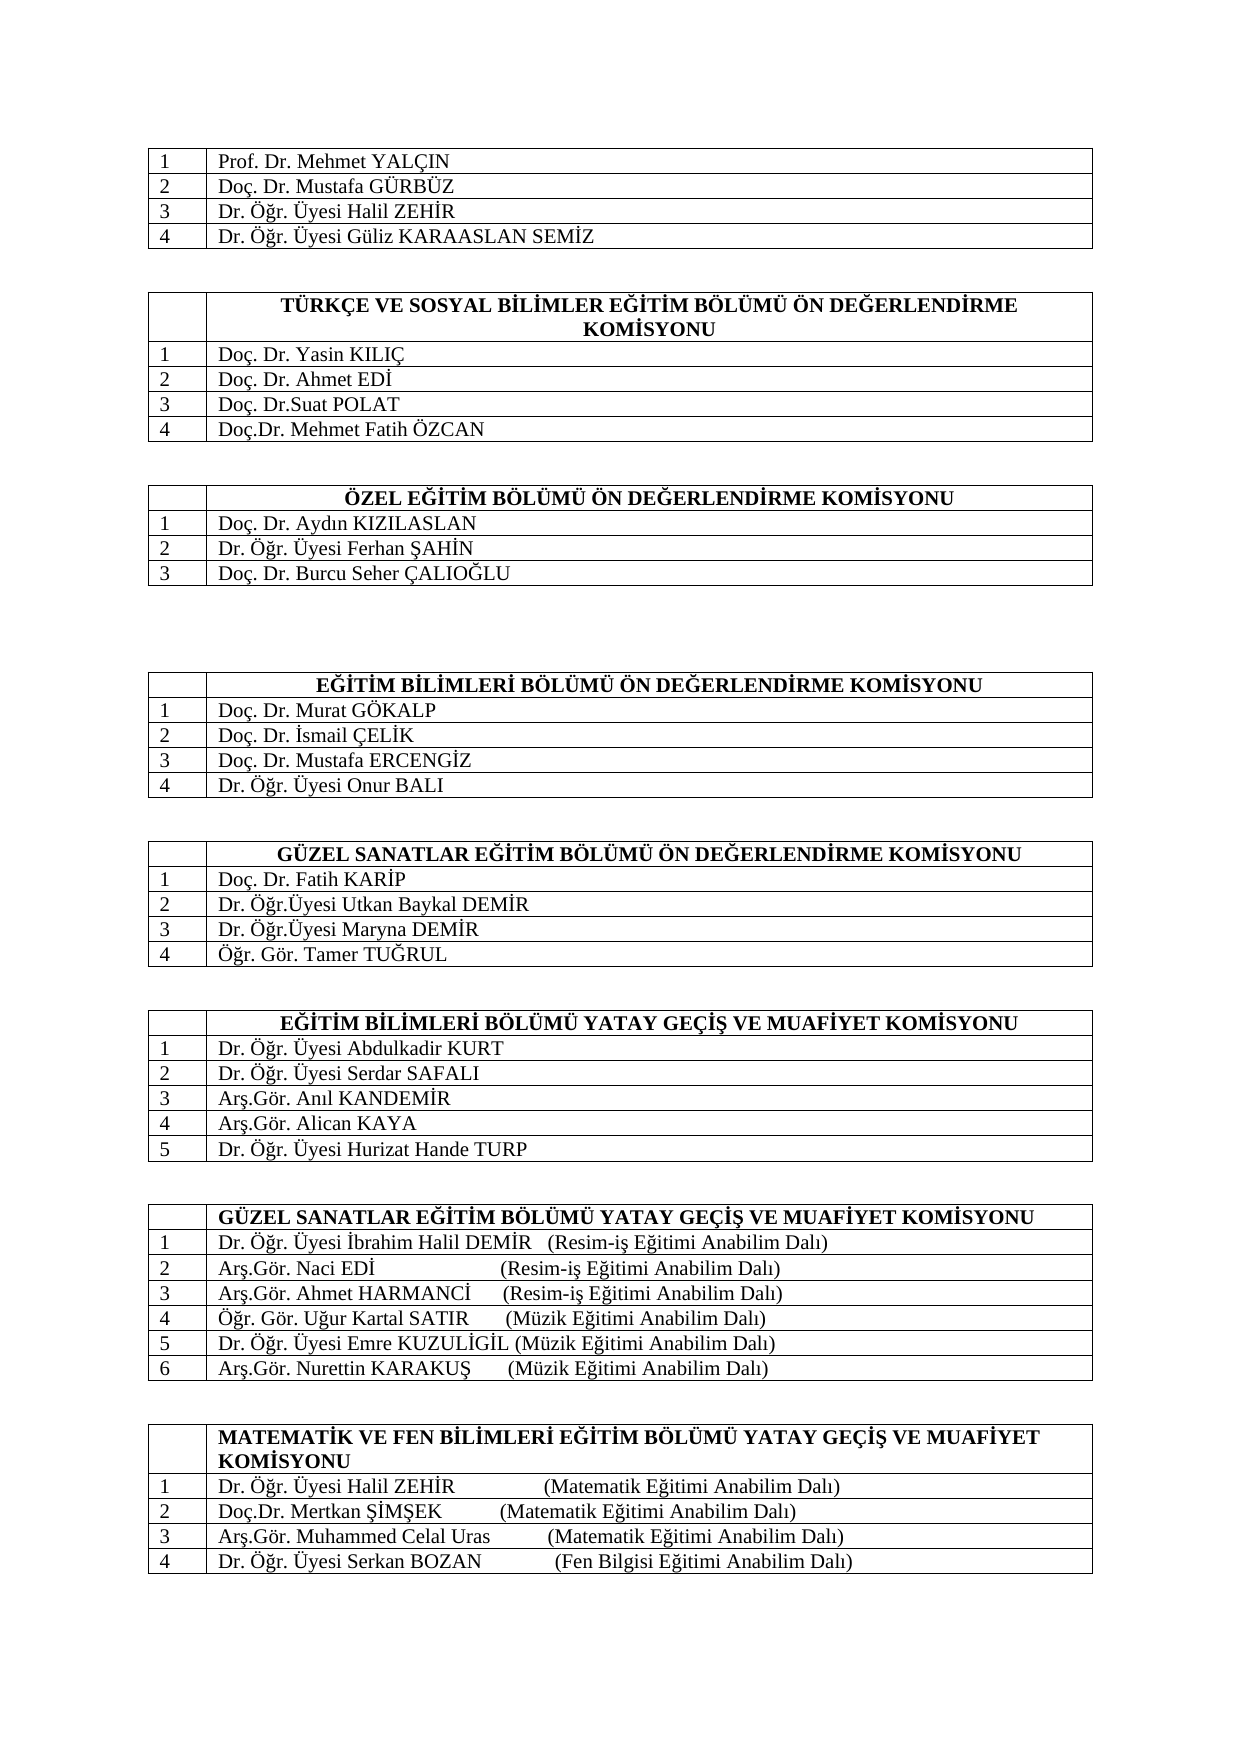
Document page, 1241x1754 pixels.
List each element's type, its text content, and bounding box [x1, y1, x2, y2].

table_cell Dr. Öğr. Üyesi Halil ZEHİR [207, 199, 1092, 223]
table_cell Doç. Dr. Yasin KILIÇ [207, 342, 1092, 366]
table_cell 5 [149, 1331, 206, 1355]
table_cell 1 [149, 1474, 206, 1498]
table_cell Doç. Dr. Mustafa GÜRBÜZ [207, 174, 1092, 198]
table_cell Doç. Dr. Burcu Seher ÇALIOĞLU [207, 561, 1092, 585]
table_header MATEMATİK VE FEN BİLİMLERİ EĞİTİM BÖLÜMÜ YATAY GEÇİŞ VE MUAFİYET KOMİSYONU [207, 1425, 1092, 1473]
table_cell Prof. Dr. Mehmet YALÇIN [207, 149, 1092, 173]
table_cell Dr. Öğr.Üyesi Utkan Baykal DEMİR [207, 892, 1092, 916]
table_cell 4 [149, 1111, 206, 1135]
table_header [149, 293, 206, 341]
table_cell Doç. Dr. İsmail ÇELİK [207, 723, 1092, 747]
table_cell 4 [149, 773, 206, 797]
table_cell Doç. Dr. Aydın KIZILASLAN [207, 511, 1092, 535]
table_cell Arş.Gör. Alican KAYA [207, 1111, 1092, 1135]
table_header [149, 1011, 206, 1035]
table_cell Dr. Öğr. Üyesi Serdar SAFALI [207, 1061, 1092, 1085]
table_cell 3 [149, 1086, 206, 1110]
table_cell Doç.Dr. Mertkan ŞİMŞEK (Matematik Eğitimi Anabilim Dalı) [207, 1499, 1092, 1523]
table_cell Doç. Dr. Fatih KARİP [207, 867, 1092, 891]
table_header [149, 1205, 206, 1229]
table_cell 4 [149, 224, 206, 248]
table_cell Dr. Öğr.Üyesi Maryna DEMİR [207, 917, 1092, 941]
table_cell Dr. Öğr. Üyesi İbrahim Halil DEMİR (Resim-iş Eğitimi Anabilim Dalı) [207, 1230, 1092, 1254]
table_cell 3 [149, 561, 206, 585]
table_cell 5 [149, 1136, 206, 1161]
table_cell 1 [149, 342, 206, 366]
table_cell Dr. Öğr. Üyesi Emre KUZULİGİL (Müzik Eğitimi Anabilim Dalı) [207, 1331, 1092, 1355]
table_cell 3 [149, 1524, 206, 1548]
table_header GÜZEL SANATLAR EĞİTİM BÖLÜMÜ YATAY GEÇİŞ VE MUAFİYET KOMİSYONU [207, 1205, 1092, 1229]
table_cell 2 [149, 1061, 206, 1085]
table_header TÜRKÇE VE SOSYAL BİLİMLER EĞİTİM BÖLÜMÜ ÖN DEĞERLENDİRME KOMİSYONU [207, 293, 1092, 341]
table_cell 2 [149, 1499, 206, 1523]
table_cell Doç. Dr. Ahmet EDİ [207, 367, 1092, 391]
table_header [149, 486, 206, 510]
table_cell Dr. Öğr. Üyesi Serkan BOZAN (Fen Bilgisi Eğitimi Anabilim Dalı) [207, 1549, 1092, 1573]
table_cell Arş.Gör. Anıl KANDEMİR [207, 1086, 1092, 1110]
table_cell 1 [149, 1036, 206, 1060]
table_cell 6 [149, 1356, 206, 1380]
table_cell 4 [149, 1306, 206, 1330]
table_cell Öğr. Gör. Tamer TUĞRUL [207, 942, 1092, 966]
table_cell 4 [149, 1549, 206, 1573]
table_cell Doç. Dr. Murat GÖKALP [207, 698, 1092, 722]
table_cell Dr. Öğr. Üyesi Güliz KARAASLAN SEMİZ [207, 224, 1092, 248]
table_cell Arş.Gör. Naci EDİ (Resim-iş Eğitimi Anabilim Dalı) [207, 1255, 1092, 1279]
table_cell 1 [149, 1230, 206, 1254]
table_cell Öğr. Gör. Uğur Kartal SATIR (Müzik Eğitimi Anabilim Dalı) [207, 1306, 1092, 1330]
table_header GÜZEL SANATLAR EĞİTİM BÖLÜMÜ ÖN DEĞERLENDİRME KOMİSYONU [207, 842, 1092, 866]
table_cell 2 [149, 1255, 206, 1279]
table_cell Arş.Gör. Ahmet HARMANCİ (Resim-iş Eğitimi Anabilim Dalı) [207, 1281, 1092, 1304]
table_cell 2 [149, 367, 206, 391]
table_cell Dr. Öğr. Üyesi Abdulkadir KURT [207, 1036, 1092, 1060]
table_cell 2 [149, 536, 206, 560]
table_cell Dr. Öğr. Üyesi Onur BALI [207, 773, 1092, 797]
table_cell Doç. Dr. Mustafa ERCENGİZ [207, 748, 1092, 772]
table_header [149, 1425, 206, 1473]
table_cell 4 [149, 942, 206, 966]
table_cell Dr. Öğr. Üyesi Hurizat Hande TURP [207, 1136, 1092, 1161]
table_cell Doç. Dr.Suat POLAT [207, 392, 1092, 416]
table_cell Dr. Öğr. Üyesi Ferhan ŞAHİN [207, 536, 1092, 560]
table_header [149, 842, 206, 866]
table_cell 1 [149, 867, 206, 891]
table_cell 3 [149, 199, 206, 223]
table_cell 2 [149, 723, 206, 747]
table_cell Doç.Dr. Mehmet Fatih ÖZCAN [207, 417, 1092, 441]
table_cell 1 [149, 511, 206, 535]
table_cell 3 [149, 917, 206, 941]
table_cell 3 [149, 392, 206, 416]
table_header ÖZEL EĞİTİM BÖLÜMÜ ÖN DEĞERLENDİRME KOMİSYONU [207, 486, 1092, 510]
table_cell 4 [149, 417, 206, 441]
table_cell 2 [149, 174, 206, 198]
table_header EĞİTİM BİLİMLERİ BÖLÜMÜ YATAY GEÇİŞ VE MUAFİYET KOMİSYONU [207, 1011, 1092, 1035]
table_cell 1 [149, 149, 206, 173]
table_cell Dr. Öğr. Üyesi Halil ZEHİR (Matematik Eğitimi Anabilim Dalı) [207, 1474, 1092, 1498]
table_cell 1 [149, 698, 206, 722]
table_cell Arş.Gör. Nurettin KARAKUŞ (Müzik Eğitimi Anabilim Dalı) [207, 1356, 1092, 1380]
table_header [149, 673, 206, 697]
table_cell 3 [149, 748, 206, 772]
table_header EĞİTİM BİLİMLERİ BÖLÜMÜ ÖN DEĞERLENDİRME KOMİSYONU [207, 673, 1092, 697]
table_cell 3 [149, 1281, 206, 1304]
table_cell 2 [149, 892, 206, 916]
table_cell Arş.Gör. Muhammed Celal Uras (Matematik Eğitimi Anabilim Dalı) [207, 1524, 1092, 1548]
